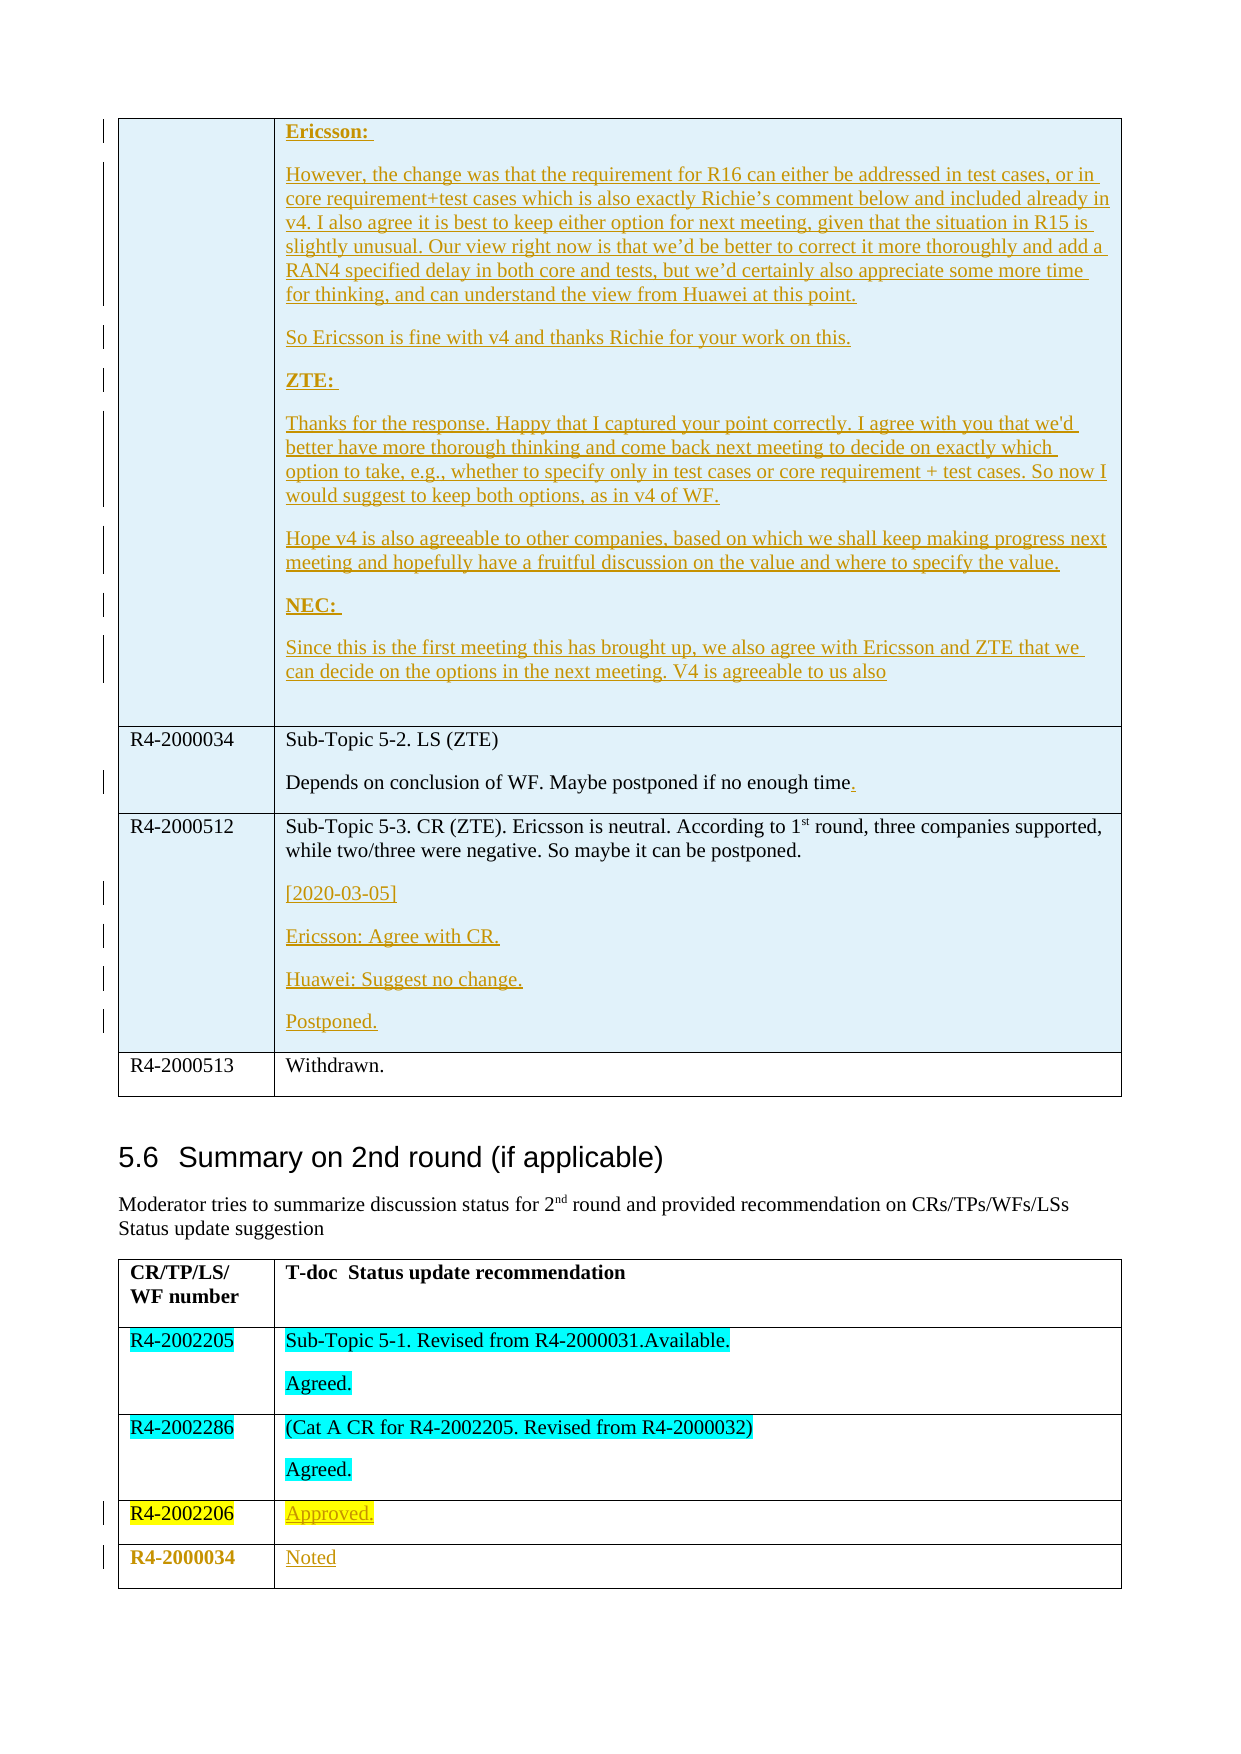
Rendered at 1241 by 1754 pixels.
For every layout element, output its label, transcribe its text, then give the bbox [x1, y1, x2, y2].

table_cell R4-2002286 [119, 1415, 274, 1500]
text Moderator tries to summarize discussion status for 2nd round and provided recommendation on CRs/TPs/WFs/LSs Status update suggestion [118, 1192, 1122, 1240]
table_cell [275, 1501, 1121, 1544]
table_header CR/TP/LS/WF number [119, 1260, 274, 1327]
table_cell Withdrawn. [275, 1053, 1121, 1096]
table_header T-doc Status update recommendation [275, 1260, 1121, 1327]
table_cell R4-2000034 [119, 1545, 274, 1588]
table_cell R4-2002205 [119, 1328, 274, 1413]
table_cell Sub-Topic 5-1. Revised from R4-2000031.Available. Agreed. [275, 1328, 1121, 1413]
table_cell R4-2000513 [119, 1053, 274, 1096]
table_cell (Cat A CR for R4-2002205. Revised from R4-2000032) Agreed. [275, 1415, 1121, 1500]
table_cell [275, 1545, 1121, 1588]
subtitle Summary on 2nd round (if applicable) [118, 1140, 1122, 1173]
table_cell R4-2002206 [119, 1501, 274, 1544]
